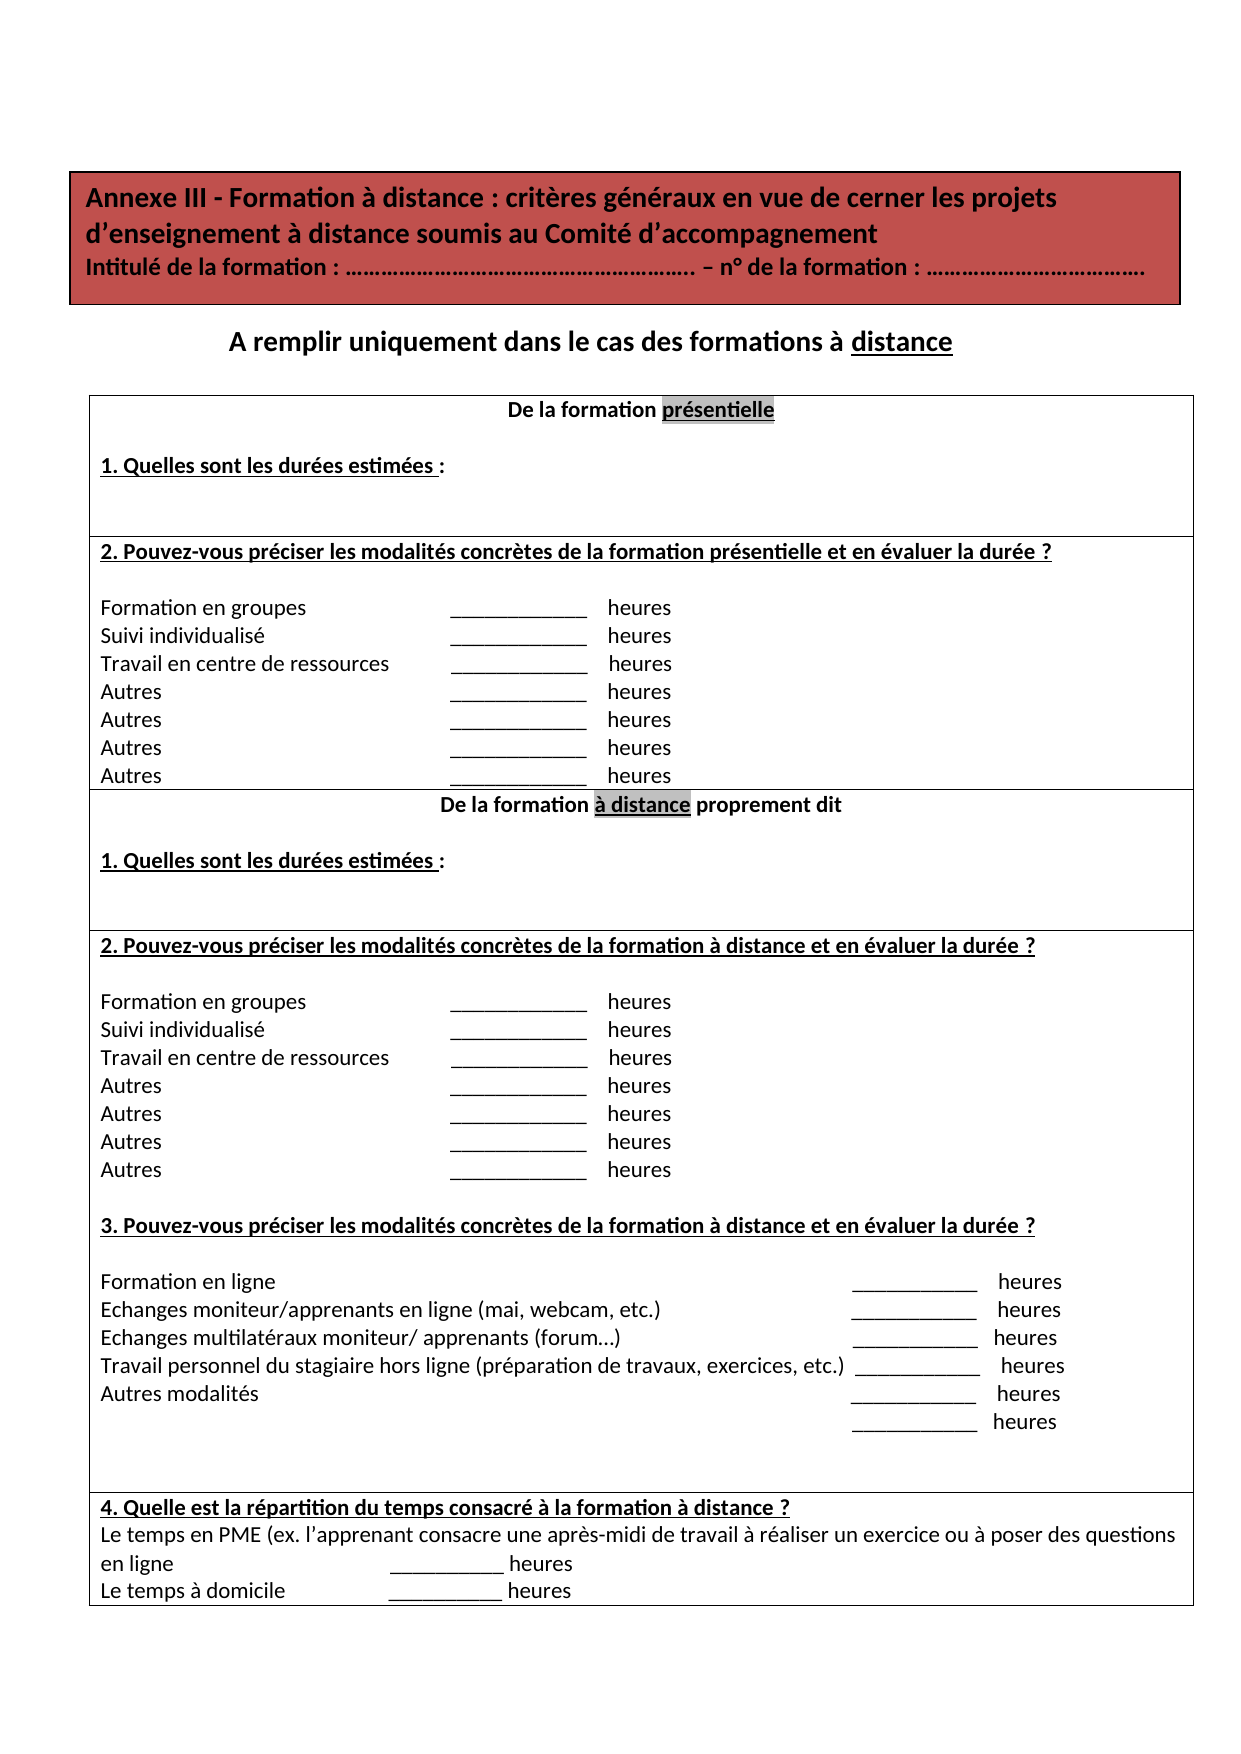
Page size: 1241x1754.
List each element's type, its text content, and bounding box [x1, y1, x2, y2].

table_cell 2. Pouvez-vous préciser les modalités concrètes de la formation présentielle et en évaluer la durée ? Formation en groupes ____________ heures Suivi individualisé ____________ heures Travail en centre de ressources ____________ heures Autres ____________ heures Autres ____________ heures Autres ____________ heures Autres ____________ heures [90, 537, 1193, 789]
text A remplir uniquement dans le cas des formations à distance [88, 323, 1093, 359]
table_cell 2. Pouvez-vous préciser les modalités concrètes de la formation à distance et en évaluer la durée ? Formation en groupes ____________ heures Suivi individualisé ____________ heures Travail en centre de ressources ____________ heures Autres ____________ heures Autres ____________ heures Autres ____________ heures Autres ____________ heures 3. Pouvez-vous préciser les modalités concrètes de la formation à distance et en évaluer la durée ? Formation en ligne ___________ heures Echanges moniteur/apprenants en ligne (mai, webcam, etc.) ___________ heures Echanges multilatéraux moniteur/ apprenants (forum…) ___________ heures Travail personnel du stagiaire hors ligne (préparation de travaux, exercices, etc.) ___________ heures Autres modalités ___________ heures ___________ heures [90, 931, 1193, 1492]
table_header De la formation présentielle 1. Quelles sont les durées estimées : [90, 396, 1193, 536]
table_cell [90, 1493, 1193, 1605]
table_cell De la formation à distance proprement dit 1. Quelles sont les durées estimées : [90, 790, 1193, 930]
